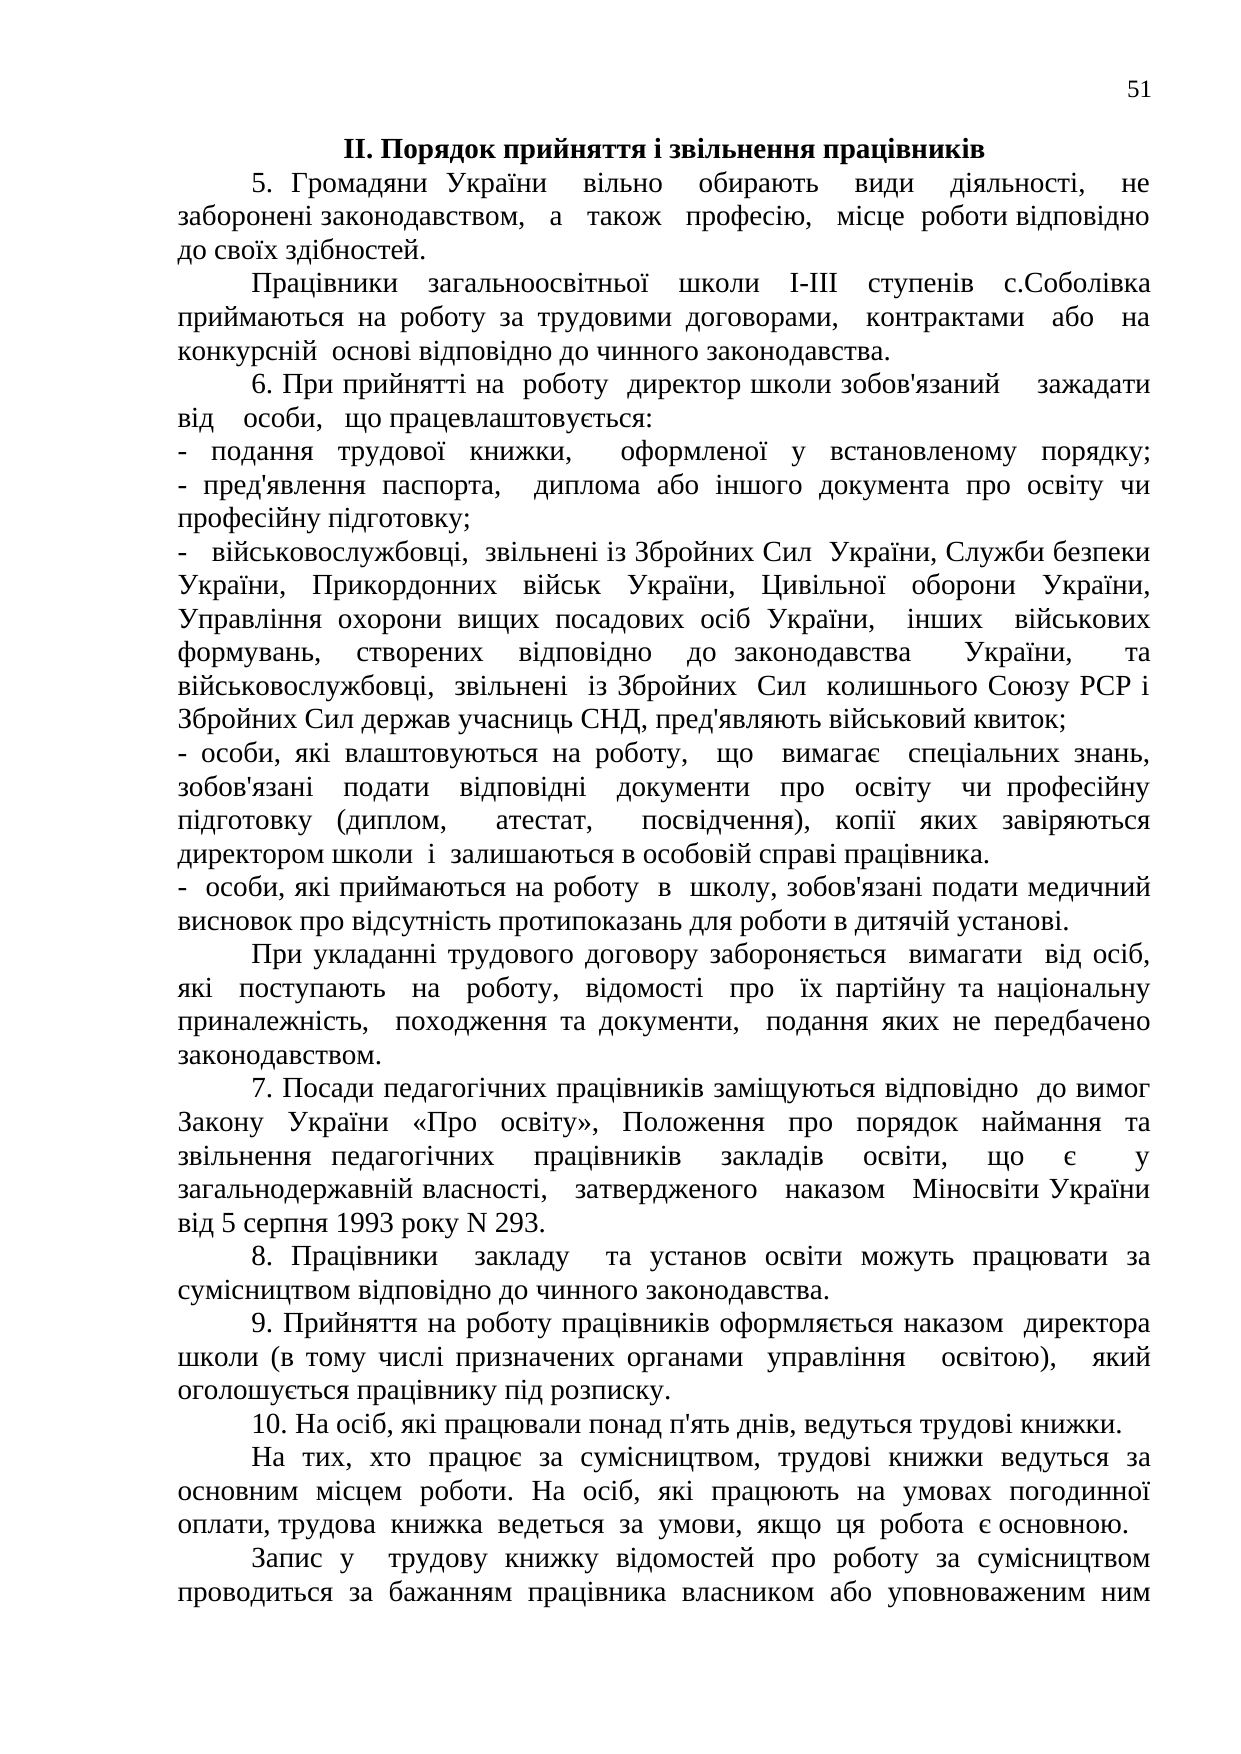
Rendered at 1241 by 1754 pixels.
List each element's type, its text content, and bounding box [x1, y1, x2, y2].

text 6. При прийнятті на роботу директор школи зобов'язаний зажадати від особи, що працевлаштовується: [177, 366, 1152, 433]
text II. Порядок прийняття і звільнення працівників [177, 131, 1152, 165]
text 7. Посади педагогічних працівників заміщуються відповідно до вимог Закону України «Про освіту», Положення про порядок наймання та звільнення педагогічних працівників закладів освіти, що є у загальнодержавній власності, затвердженого наказом Міносвіти України від 5 серпня 1993 року N 293. [177, 1071, 1152, 1238]
text - особи, які приймаються на роботу в школу, зобов'язані подати медичний висновок про відсутність протипоказань для роботи в дитячій установі. [177, 869, 1152, 936]
text 9. Прийняття на роботу працівників оформляється наказом директора школи (в тому числі призначених органами управління освітою), який оголошується працівнику під розписку. [177, 1305, 1152, 1406]
text Працівники загальноосвітньої школи І-ІІІ ступенів с.Соболівка приймаються на роботу за трудовими договорами, контрактами або на конкурсній основі відповідно до чинного законодавства. [177, 266, 1152, 366]
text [177, 1540, 1152, 1607]
text 5. Громадяни України вільно обирають види діяльності, не заборонені законодавством, а також професію, місце роботи відповідно до своїх здібностей. [177, 165, 1152, 266]
text 8. Працівники закладу та установ освіти можуть працювати за сумісництвом відповідно до чинного законодавства. [177, 1238, 1152, 1305]
text - подання трудової книжки, оформленої у встановленому порядку; - пред'явлення паспорта, диплома або іншого документа про освіту чи професійну підготовку; [177, 433, 1152, 534]
text При укладанні трудового договору забороняється вимагати від осіб, які поступають на роботу, відомості про їх партійну та національну приналежність, походження та документи, подання яких не передбачено законодавством. [177, 936, 1152, 1071]
text На тих, хто працює за сумісництвом, трудові книжки ведуться за основним місцем роботи. На осіб, які працюють на умовах погодинної оплати, трудова книжка ведеться за умови, якщо ця робота є основною. [177, 1439, 1152, 1540]
text 10. На осіб, які працювали понад п'ять днів, ведуться трудові книжки. [177, 1406, 1152, 1439]
text - особи, які влаштовуються на роботу, що вимагає спеціальних знань, зобов'язані подати відповідні документи про освіту чи професійну підготовку (диплом, атестат, посвідчення), копії яких завіряються директором школи і залишаються в особовій справі працівника. [177, 735, 1152, 869]
text - військовослужбовці, звільнені із Збройних Сил України, Служби безпеки України, Прикордонних військ України, Цивільної оборони України, Управління охорони вищих посадових осіб України, інших військових формувань, створених відповідно до законодавства України, та військовослужбовці, звільнені із Збройних Сил колишнього Союзу РСР і Збройних Сил держав учасниць СНД, пред'являють військовий квиток; [177, 534, 1152, 735]
